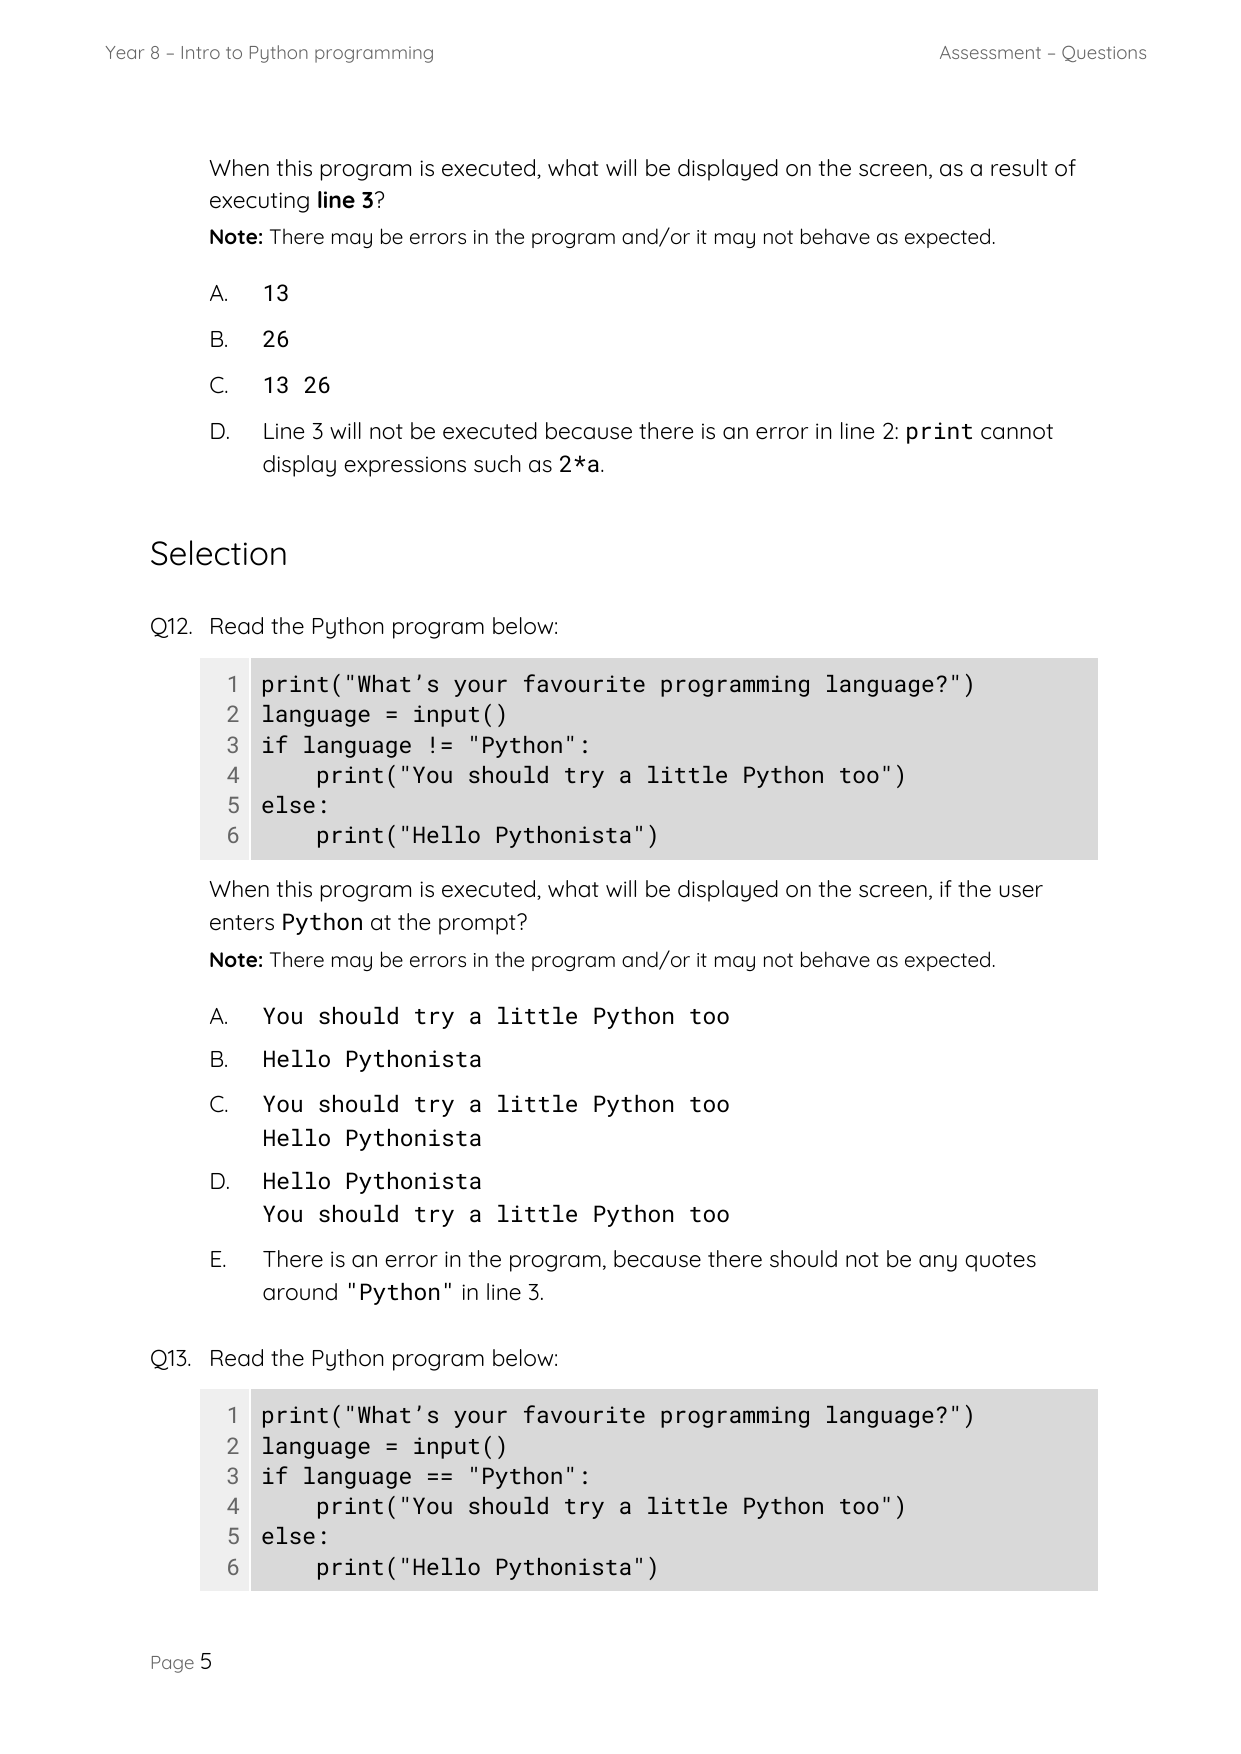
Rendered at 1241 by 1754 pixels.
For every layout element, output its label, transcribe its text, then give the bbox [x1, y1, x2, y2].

list You should try a little Python too [209, 1000, 1090, 1030]
list There is an error in the program, because there should not be any quotes around "Python" in line 3. [209, 1244, 1090, 1306]
list Read the Python program below: [150, 1343, 1090, 1372]
table_header print("What’s your favourite programming language?") language = input() if language == "Python": print("You should try a little Python too") else: print("Hello Pythonista") [251, 1389, 1098, 1591]
list You should try a little Python too [209, 1089, 1090, 1119]
list Hello Pythonista [209, 1043, 1090, 1073]
list Line 3 will not be executed because there is an error in line 2: print cannot display expressions such as 2*a. [209, 415, 1090, 479]
list Hello Pythonista [209, 1165, 1090, 1195]
text When this program is executed, what will be displayed on the screen, as a result of executing line 3? [209, 154, 1090, 214]
table_header 1 2 3 4 5 6 [200, 658, 249, 860]
subtitle Selection [150, 532, 1090, 574]
list 13 [209, 277, 1090, 308]
list 26 [209, 323, 1090, 354]
list 13 26 [209, 369, 1090, 399]
list Read the Python program below: [150, 612, 1090, 640]
text Note: There may be errors in the program and/or it may not behave as expected. [209, 946, 1090, 972]
text When this program is executed, what will be displayed on the screen, if the user enters Python at the prompt? [209, 875, 1090, 937]
text You should try a little Python too [262, 1198, 1090, 1229]
table_header print("What’s your favourite programming language?") language = input() if language != "Python": print("You should try a little Python too") else: print("Hello Pythonista") [251, 658, 1098, 860]
text Note: There may be errors in the program and/or it may not behave as expected. [209, 224, 1090, 250]
table_header 1 2 3 4 5 6 [200, 1389, 249, 1591]
text Hello Pythonista [262, 1122, 1090, 1152]
